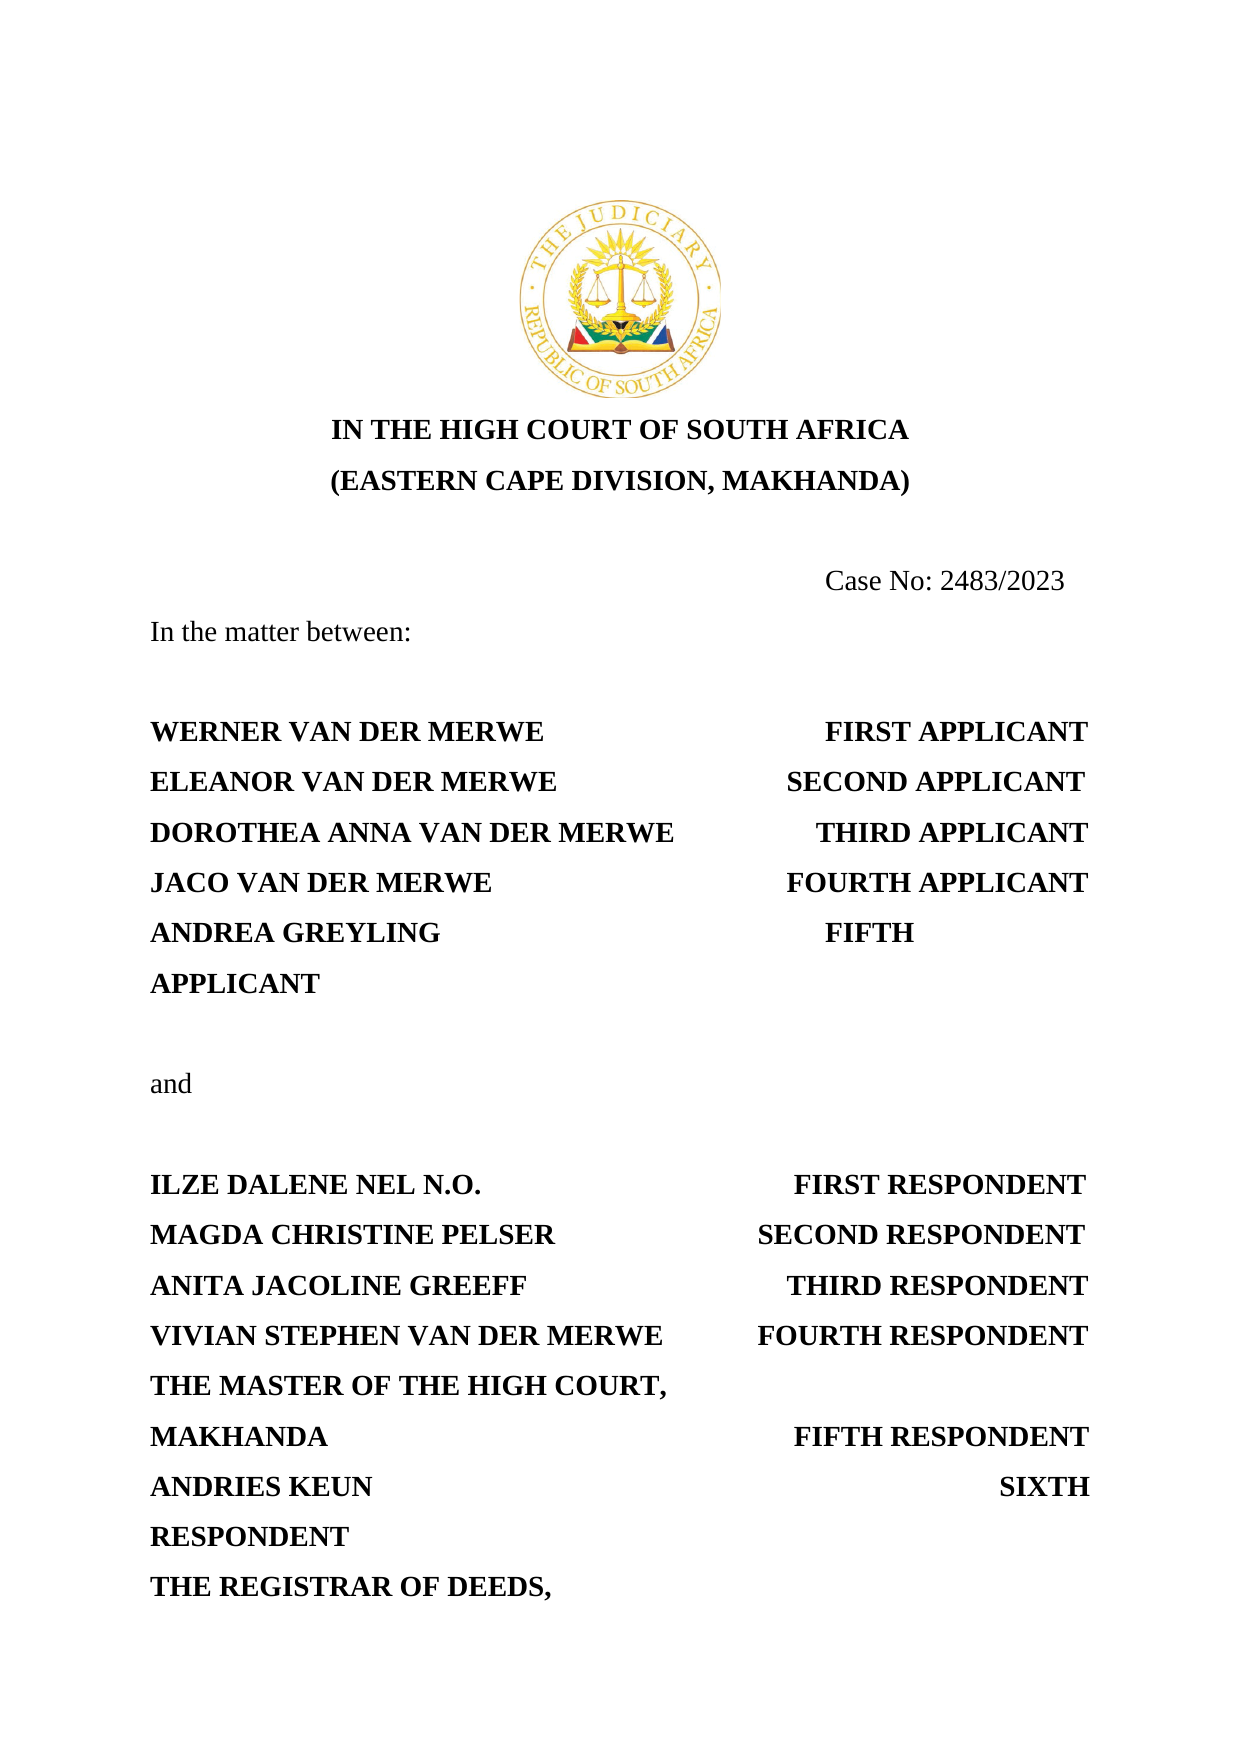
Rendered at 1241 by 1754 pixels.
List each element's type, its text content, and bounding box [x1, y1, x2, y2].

text DOROTHEA ANNA VAN DER MERWE THIRD APPLICANT [150, 815, 1090, 848]
text JACO VAN DER MERWE FOURTH APPLICANT [150, 865, 1090, 899]
text VIVIAN STEPHEN VAN DER MERWE FOURTH RESPONDENT [150, 1318, 1090, 1352]
text and [150, 1066, 1090, 1100]
text ELEANOR VAN DER MERWE SECOND APPLICANT [150, 764, 1090, 798]
text ANDRIES KEUN SIXTH RESPONDENT [150, 1469, 1090, 1553]
text ANITA JACOLINE GREEFF THIRD RESPONDENT [150, 1268, 1090, 1301]
text THE REGISTRAR OF DEEDS, [150, 1569, 1090, 1603]
text THE MASTER OF the HIGH COURT, [150, 1368, 1090, 1402]
text (EASTERN CAPE DIVISION, MAKHANDA) [150, 463, 1090, 496]
text MAKHANDA FIFTH RESPONDENT [150, 1419, 1090, 1452]
text In the matter between: [150, 614, 1090, 647]
text MAGDA CHRISTINE PELSER SECOND RESPONDENT [150, 1217, 1090, 1251]
text IN THE HIGH COURT OF SOUTH AFRICA [150, 412, 1090, 446]
text ANDREA GREYLING FIFTH APPLICANT [150, 916, 1090, 999]
text WERNER VAN DER MERWE FIRST APPLICANT [150, 714, 1090, 748]
text Case No: 2483/2023 [225, 563, 1090, 597]
text ILZE DALENE NEL N.O. FIRST Respondent [150, 1167, 1090, 1201]
